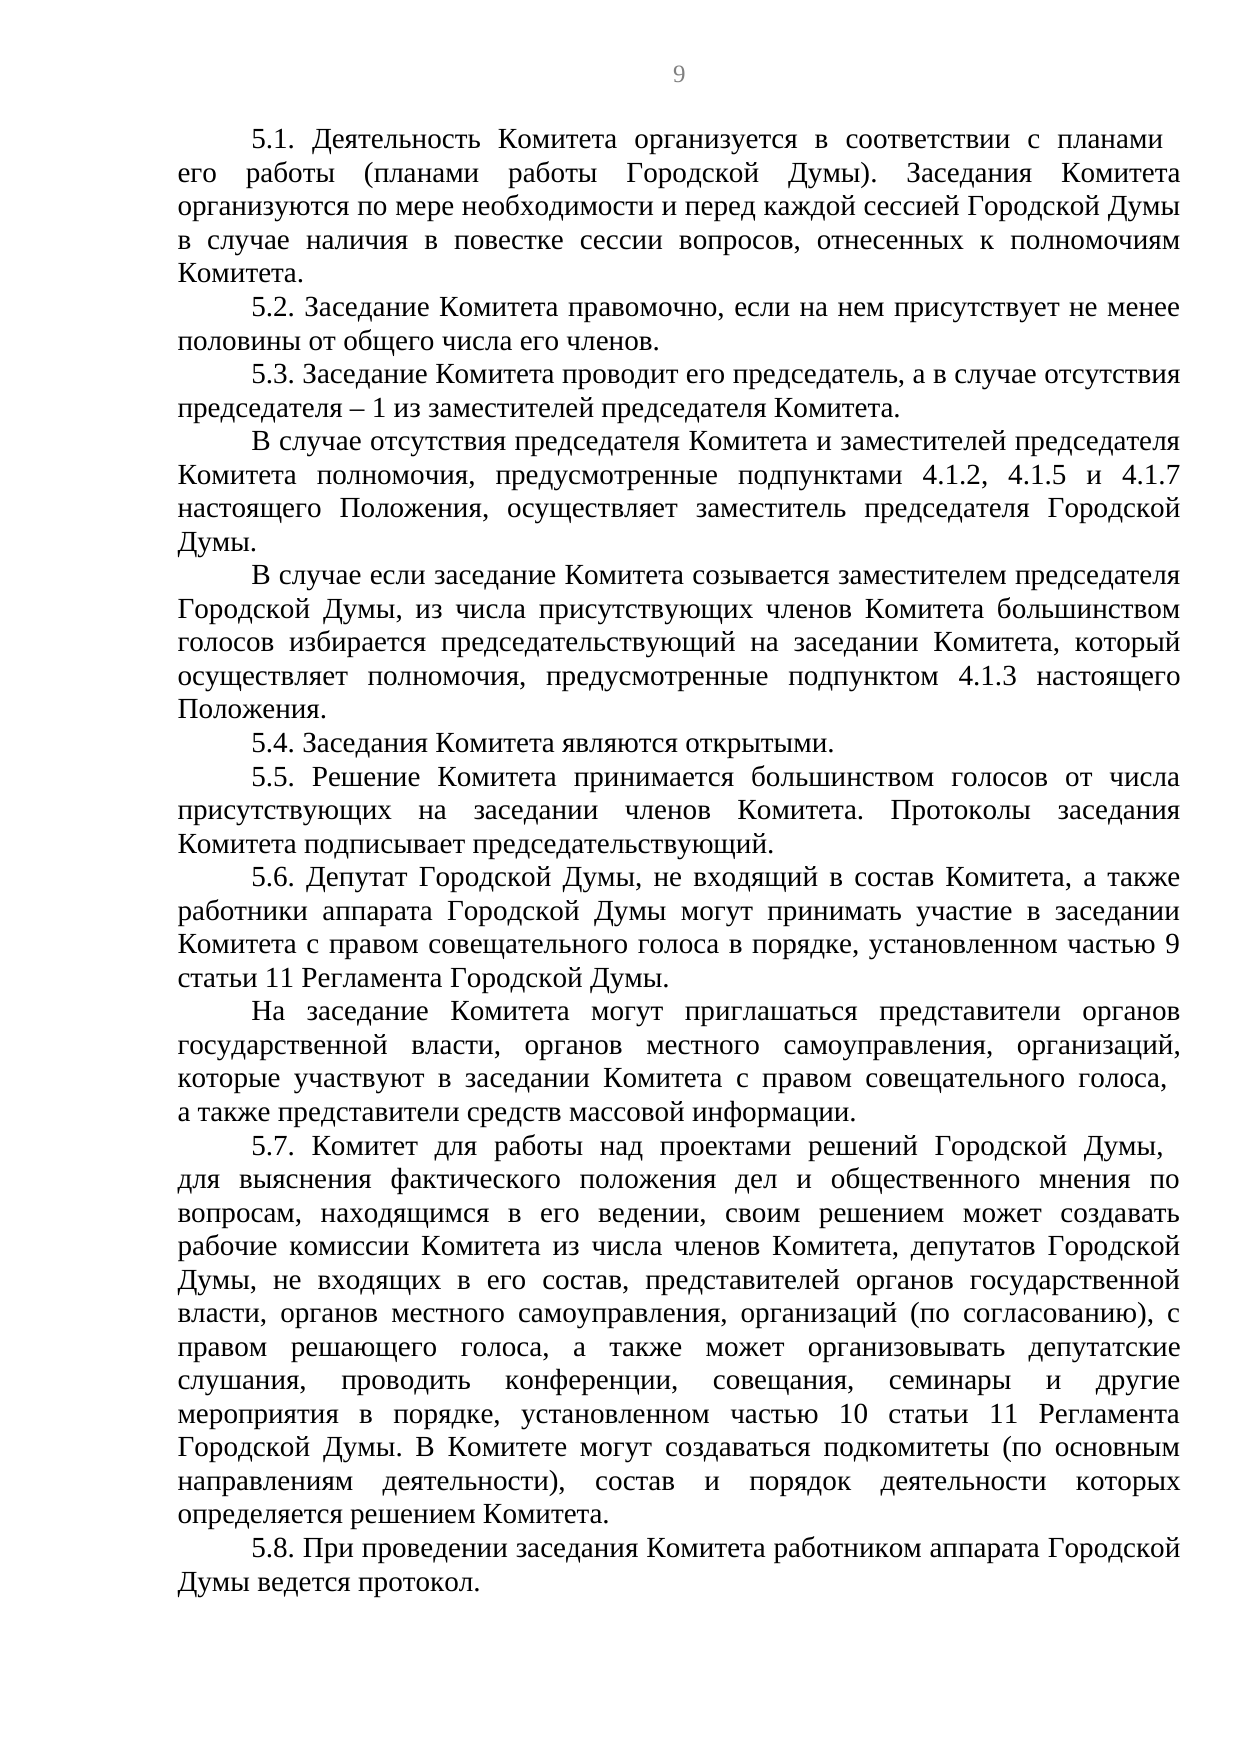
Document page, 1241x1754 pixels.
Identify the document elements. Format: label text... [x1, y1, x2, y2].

text 5.7. Комитет для работы над проектами решений Городской Думы, для выяснения фактического положения дел и общественного мнения по вопросам, находящимся в его ведении, своим решением может создавать рабочие комиссии Комитета из числа членов Комитета, депутатов Городской Думы, не входящих в его состав, представителей органов государственной власти, органов местного самоуправления, организаций (по согласованию), с правом решающего голоса, а также может организовывать депутатские слушания, проводить конференции, совещания, семинары и другие мероприятия в порядке, установленном частью 10 статьи 11 Регламента Городской Думы. В Комитете могут создаваться подкомитеты (по основным направлениям деятельности), состав и порядок деятельности которых определяется решением Комитета. [177, 1128, 1181, 1530]
text На заседание Комитета могут приглашаться представители органов государственной власти, органов местного самоуправления, организаций, которые участвуют в заседании Комитета с правом совещательного голоса, а также представители средств массовой информации. [177, 993, 1181, 1128]
text 5.8. При проведении заседания Комитета работником аппарата Городской Думы ведется протокол. [177, 1530, 1181, 1597]
text 5.1. Деятельность Комитета организуется в соответствии с планами его работы (планами работы Городской Думы). Заседания Комитета организуются по мере необходимости и перед каждой сессией Городской Думы в случае наличия в повестке сессии вопросов, отнесенных к полномочиям Комитета. [177, 121, 1181, 289]
text 5.3. Заседание Комитета проводит его председатель, а в случае отсутствия председателя – 1 из заместителей председателя Комитета. [177, 356, 1181, 423]
text В случае отсутствия председателя Комитета и заместителей председателя Комитета полномочия, предусмотренные подпунктами 4.1.2, 4.1.5 и 4.1.7 настоящего Положения, осуществляет заместитель председателя Городской Думы. [177, 423, 1181, 557]
text 5.6. Депутат Городской Думы, не входящий в состав Комитета, а также работники аппарата Городской Думы могут принимать участие в заседании Комитета с правом совещательного голоса в порядке, установленном частью 9 статьи 11 Регламента Городской Думы. [177, 859, 1181, 993]
text 5.5. Решение Комитета принимается большинством голосов от числа присутствующих на заседании членов Комитета. Протоколы заседания Комитета подписывает председательствующий. [177, 759, 1181, 859]
text 5.4. Заседания Комитета являются открытыми. [177, 725, 1181, 759]
text 5.2. Заседание Комитета правомочно, если на нем присутствует не менее половины от общего числа его членов. [177, 289, 1181, 356]
text В случае если заседание Комитета созывается заместителем председателя Городской Думы, из числа присутствующих членов Комитета большинством голосов избирается председательствующий на заседании Комитета, который осуществляет полномочия, предусмотренные подпунктом 4.1.3 настоящего Положения. [177, 557, 1181, 725]
